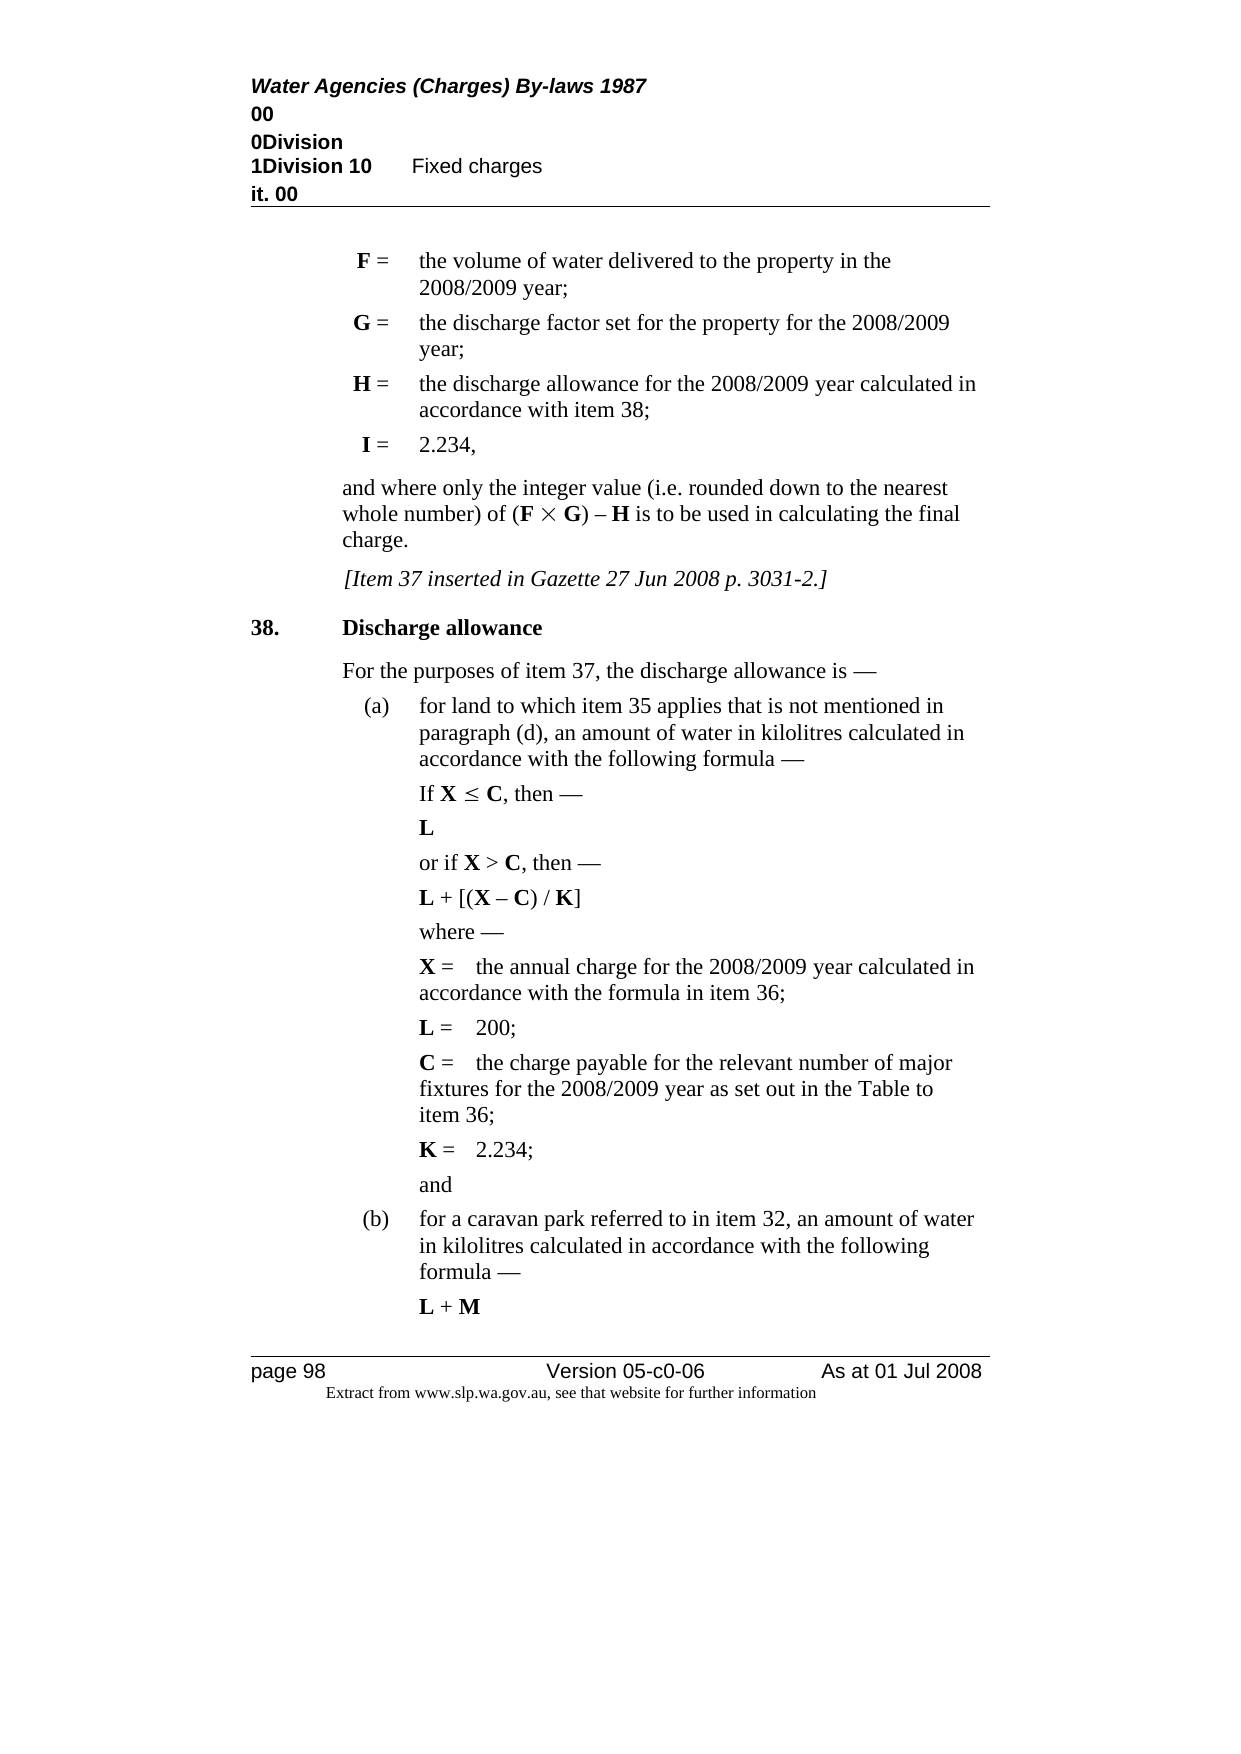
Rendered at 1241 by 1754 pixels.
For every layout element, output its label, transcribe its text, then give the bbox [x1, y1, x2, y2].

text For the purposes of item 37, the discharge allowance is — [251, 657, 990, 684]
text and where only the integer value (i.e. rounded down to the nearest whole number) of (F G) – H is to be used in calculating the final charge. [251, 474, 990, 553]
text [Item 37 inserted in Gazette 27 Jun 2008 p. 3031-2.] [251, 565, 990, 592]
text I = 2.234, [251, 431, 990, 457]
text (a) for land to which item 35 applies that is not mentioned in paragraph (d), an amount of water in kilolitres calculated in accordance with the following formula — [251, 692, 990, 771]
text G = the discharge factor set for the property for the 2008/2009 year; [251, 308, 990, 361]
text L + M [251, 1293, 990, 1319]
text and [251, 1171, 990, 1197]
text K = 2.234; [251, 1136, 990, 1162]
text C = the charge payable for the relevant number of major fixtures for the 2008/2009 year as set out in the Table to item 36; [251, 1049, 990, 1128]
subtitle 38. Discharge allowance [251, 614, 990, 641]
text where — [251, 918, 990, 945]
text L = 200; [251, 1014, 990, 1040]
text or if X > C, then — [251, 849, 990, 875]
text If X C, then — [251, 779, 990, 806]
text L [251, 814, 990, 841]
text F = the volume of water delivered to the property in the 2008/2009 year; [251, 247, 990, 300]
text H = the discharge allowance for the 2008/2009 year calculated in accordance with item 38; [251, 369, 990, 422]
text L + [(X – C) / K] [251, 884, 990, 910]
text (b) for a caravan park referred to in item 32, an amount of water in kilolitres calculated in accordance with the following formula — [251, 1206, 990, 1284]
text X = the annual charge for the 2008/2009 year calculated in accordance with the formula in item 36; [251, 953, 990, 1006]
